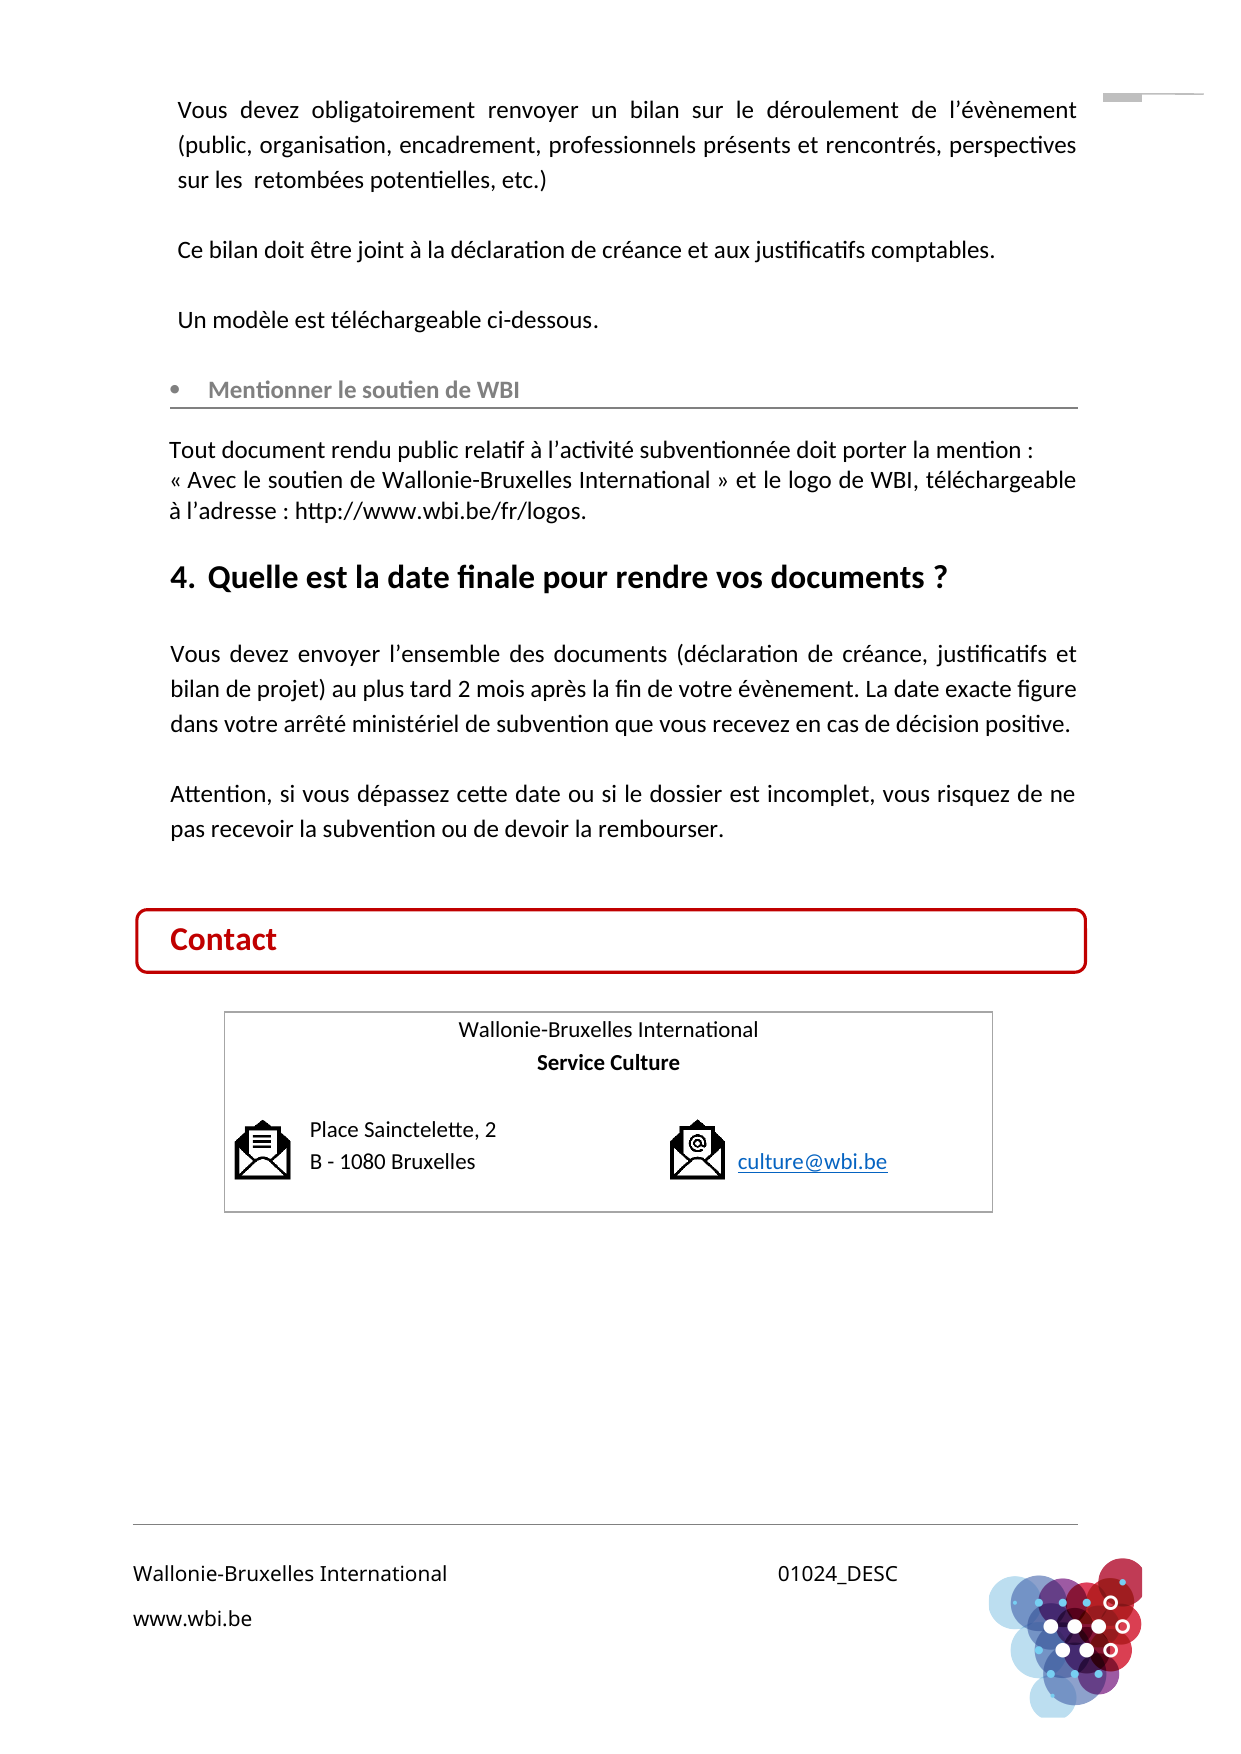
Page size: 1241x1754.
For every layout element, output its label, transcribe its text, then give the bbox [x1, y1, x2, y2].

picture [988, 1558, 1142, 1718]
text Tout document rendu public relatif à l’activité subventionnée doit porter la mention : [169, 434, 1078, 464]
text « Avec le soutien de Wallonie-Bruxelles International » et le logo de WBI, téléchargeable à l’adresse : http://www.wbi.be/fr/logos. [169, 464, 1078, 526]
text Un modèle est téléchargeable ci-dessous. [177, 304, 1078, 334]
subtitle Quelle est la date finale pour rendre vos documents ? [170, 556, 1078, 597]
table_header Wallonie-Bruxelles International Service Culture [225, 1013, 992, 1115]
table_cell Place Sainctelette, 2 B - 1080 Bruxelles [225, 1115, 653, 1211]
text Vous devez envoyer l’ensemble des documents (déclaration de créance, justificatifs et bilan de projet) au plus tard 2 mois après la fin de votre évènement. La date exacte figure dans votre arrêté ministériel de subvention que vous recevez en cas de décision positive. [170, 638, 1078, 738]
table_cell culture@wbi.be [653, 1115, 992, 1211]
picture [664, 1116, 730, 1182]
text Attention, si vous dépassez cette date ou si le dossier est incomplet, vous risquez de ne pas recevoir la subvention ou de devoir la rembourser. [170, 778, 1078, 843]
subtitle Contact [170, 918, 1078, 958]
subtitle Mentionner le soutien de WBI [170, 374, 1078, 407]
text Vous devez obligatoirement renvoyer un bilan sur le déroulement de l’évènement (public, organisation, encadrement, professionnels présents et rencontrés, perspectives sur les retombées potentielles, etc.) [177, 94, 1078, 194]
text Ce bilan doit être joint à la déclaration de créance et aux justificatifs comptables. [177, 234, 1078, 264]
picture [228, 1116, 294, 1182]
